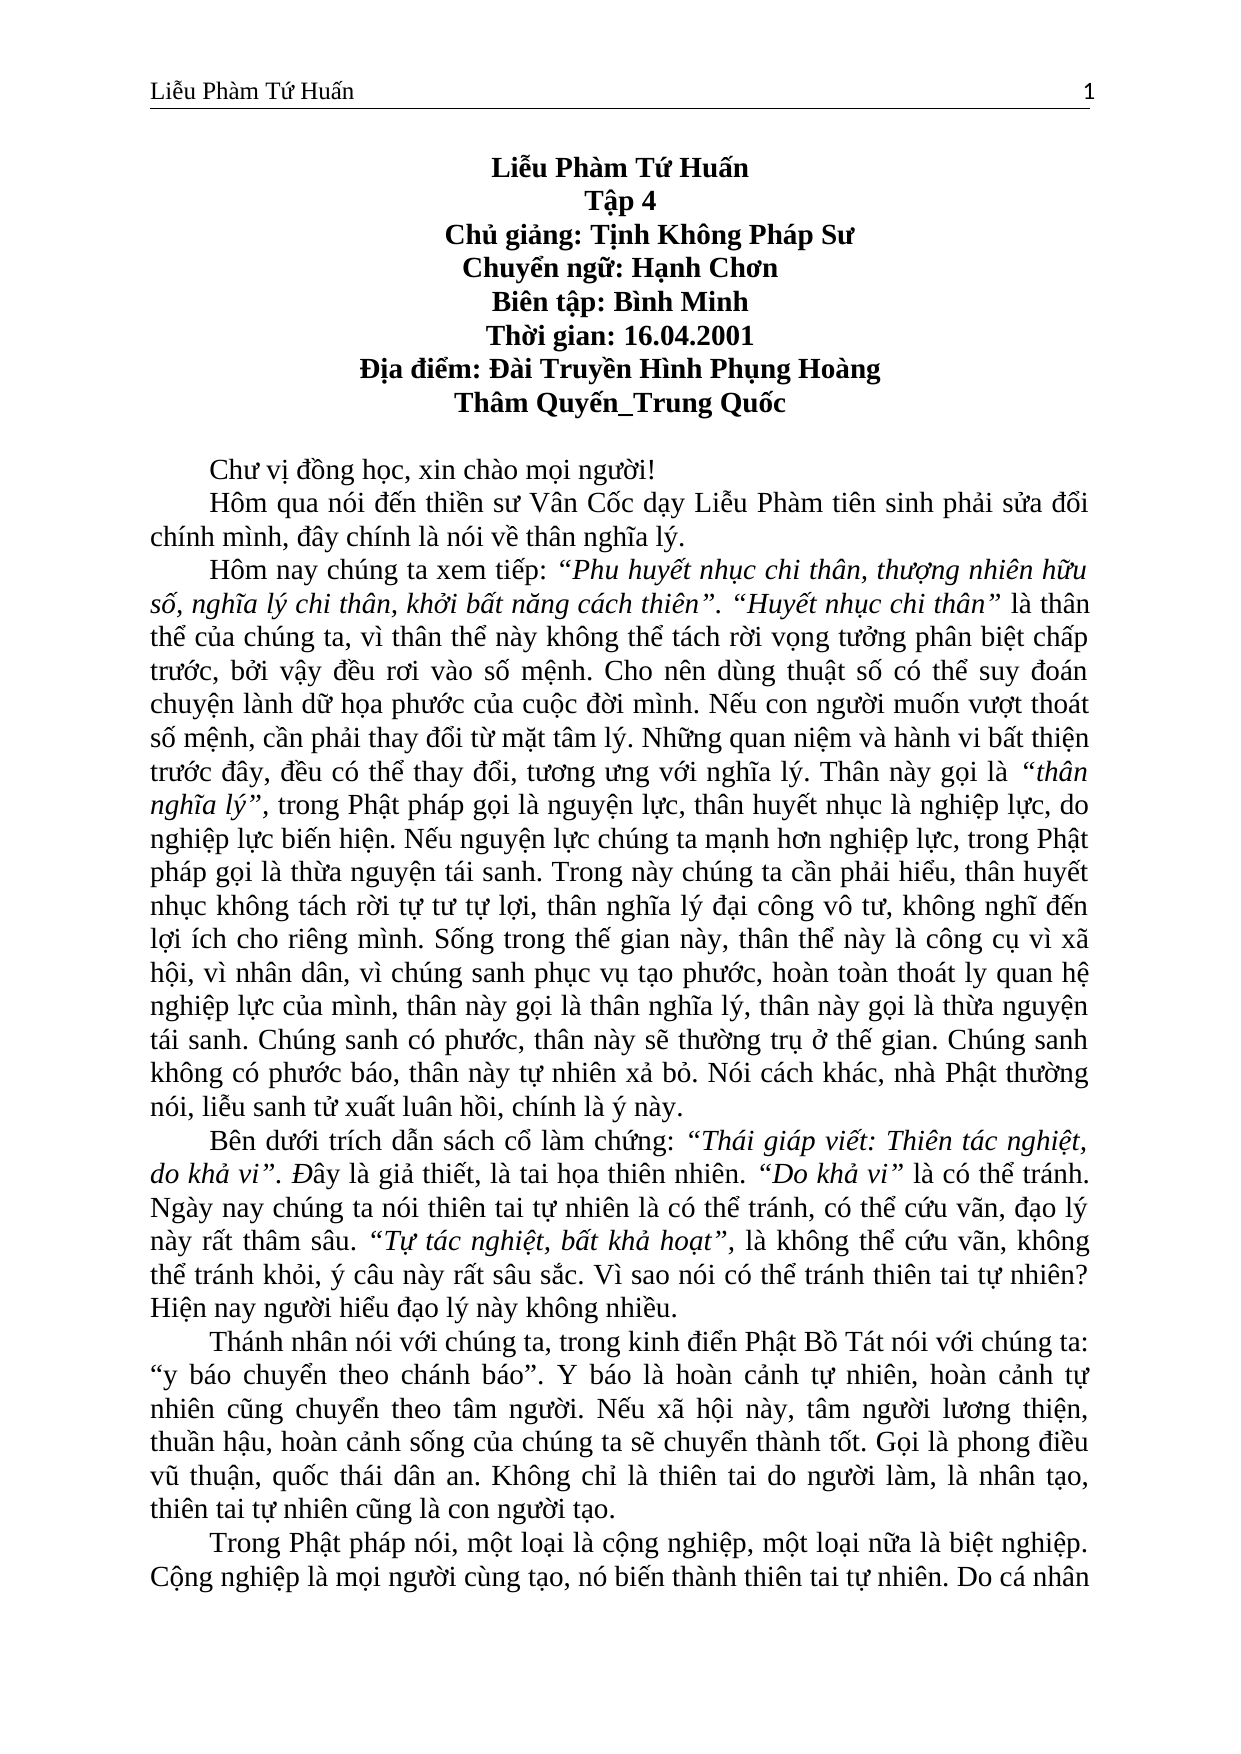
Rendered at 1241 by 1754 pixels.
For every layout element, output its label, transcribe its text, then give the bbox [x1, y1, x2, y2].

text Thánh nhân nói với chúng ta, trong kinh điển Phật Bồ Tát nói với chúng ta: “y báo chuyển theo chánh báo”. Y báo là hoàn cảnh tự nhiên, hoàn cảnh tự nhiên cũng chuyển theo tâm người. Nếu xã hội này, tâm người lương thiện, thuần hậu, hoàn cảnh sống của chúng ta sẽ chuyển thành tốt. Gọi là phong điều vũ thuận, quốc thái dân an. Không chỉ là thiên tai do người làm, là nhân tạo, thiên tai tự nhiên cũng là con người tạo. [150, 1324, 1090, 1525]
text Hôm nay chúng ta xem tiếp: “Phu huyết nhục chi thân, thượng nhiên hữu số, nghĩa lý chi thân, khởi bất năng cách thiên”. “Huyết nhục chi thân” là thân thể của chúng ta, vì thân thể này không thể tách rời vọng tưởng phân biệt chấp trước, bởi vậy đều rơi vào số mệnh. Cho nên dùng thuật số có thể suy đoán chuyện lành dữ họa phước của cuộc đời mình. Nếu con người muốn vượt thoát số mệnh, cần phải thay đổi từ mặt tâm lý. Những quan niệm và hành vi bất thiện trước đây, đều có thể thay đổi, tương ưng với nghĩa lý. Thân này gọi là “thân nghĩa lý”, trong Phật pháp gọi là nguyện lực, thân huyết nhục là nghiệp lực, do nghiệp lực biến hiện. Nếu nguyện lực chúng ta mạnh hơn nghiệp lực, trong Phật pháp gọi là thừa nguyện tái sanh. Trong này chúng ta cần phải hiểu, thân huyết nhục không tách rời tự tư tự lợi, thân nghĩa lý đại công vô tư, không nghĩ đến lợi ích cho riêng mình. Sống trong thế gian này, thân thể này là công cụ vì xã hội, vì nhân dân, vì chúng sanh phục vụ tạo phước, hoàn toàn thoát ly quan hệ nghiệp lực của mình, thân này gọi là thân nghĩa lý, thân này gọi là thừa nguyện tái sanh. Chúng sanh có phước, thân này sẽ thường trụ ở thế gian. Chúng sanh không có phước báo, thân này tự nhiên xả bỏ. Nói cách khác, nhà Phật thường nói, liễu sanh tử xuất luân hồi, chính là ý này. [150, 552, 1090, 1123]
text Bên dưới trích dẫn sách cổ làm chứng: “Thái giáp viết: Thiên tác nghiệt, do khả vi”. Đây là giả thiết, là tai họa thiên nhiên. “Do khả vi” là có thể tránh. Ngày nay chúng ta nói thiên tai tự nhiên là có thể tránh, có thể cứu vãn, đạo lý này rất thâm sâu. “Tự tác nghiệt, bất khả hoạt”, là không thể cứu vãn, không thể tránh khỏi, ý câu này rất sâu sắc. Vì sao nói có thể tránh thiên tai tự nhiên? Hiện nay người hiểu đạo lý này không nhiều. [150, 1123, 1090, 1324]
text Tập 4 [150, 183, 1090, 217]
text Địa điểm: Đài Truyền Hình Phụng Hoàng [150, 351, 1090, 385]
text Thời gian: 16.04.2001 [150, 318, 1090, 351]
text Biên tập: Bình Minh [150, 284, 1090, 318]
text Hôm qua nói đến thiền sư Vân Cốc dạy Liễu Phàm tiên sinh phải sửa đổi chính mình, đây chính là nói về thân nghĩa lý. [150, 485, 1090, 552]
text Thâm Quyến_Trung Quốc [150, 385, 1090, 418]
text Liễu Phàm Tứ Huấn [150, 150, 1090, 183]
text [150, 1525, 1090, 1592]
text Chư vị đồng học, xin chào mọi người! [150, 452, 1090, 485]
text Chủ giảng: Tịnh Không Pháp Sư [150, 217, 1090, 251]
text Chuyển ngữ: Hạnh Chơn [150, 251, 1090, 284]
